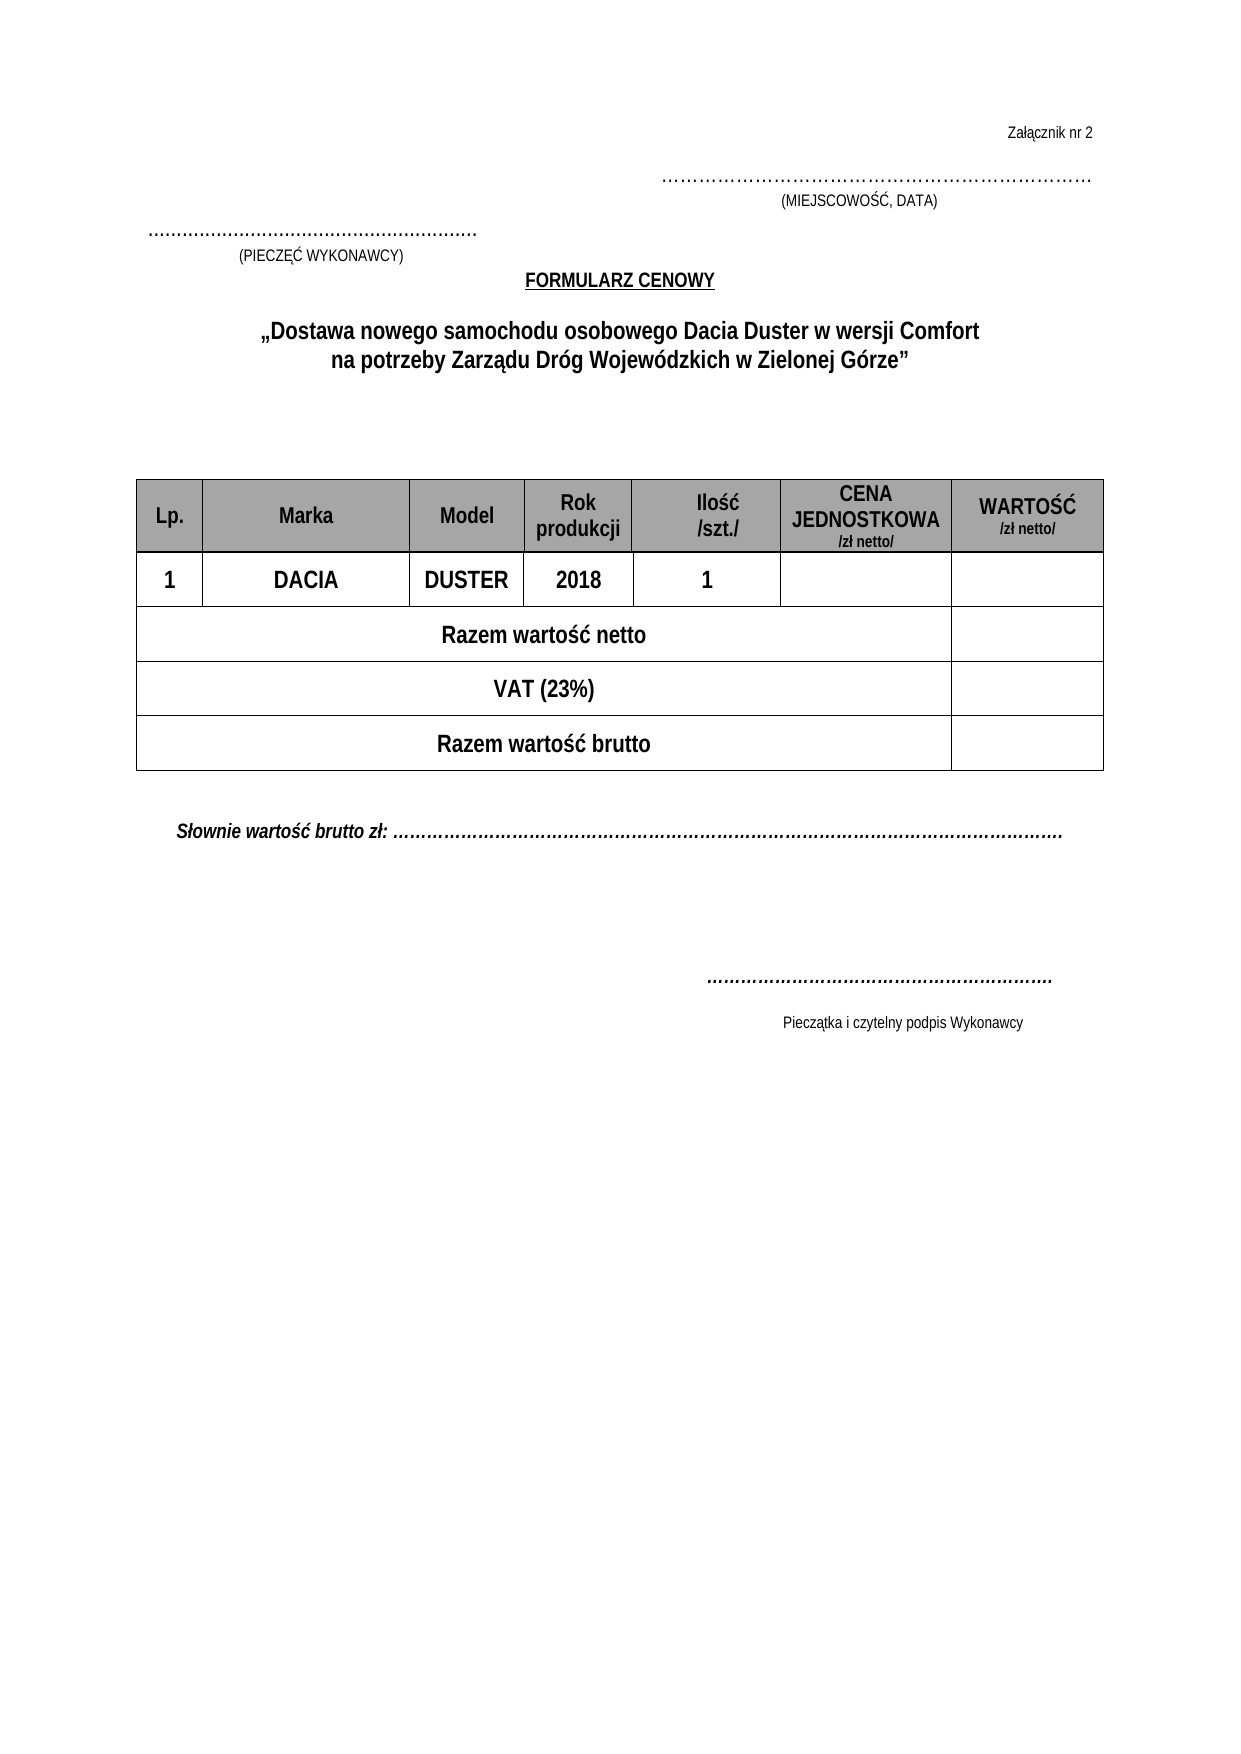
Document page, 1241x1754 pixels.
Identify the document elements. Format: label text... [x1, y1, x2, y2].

text ……………………………………………………. [148, 964, 1093, 988]
table_cell Razem wartość netto [137, 607, 951, 661]
table_cell Razem wartość brutto [137, 716, 951, 770]
text (MIEJSCOWOŚĆ, DATA) [148, 191, 1093, 210]
table_cell 1 [137, 553, 202, 606]
table_header Marka [203, 480, 409, 551]
table_header WARTOŚĆ /zł netto/ [952, 480, 1103, 551]
table_header Ilość /szt./ [632, 480, 780, 551]
table_cell VAT (23%) [137, 662, 951, 715]
table_cell [952, 716, 1103, 770]
table_cell [952, 662, 1103, 715]
text (PIECZĘĆ WYKONAWCY) [148, 246, 1093, 265]
table_header Model [410, 480, 524, 551]
table_cell 2018 [524, 553, 633, 606]
text na potrzeby Zarządu Dróg Wojewódzkich w Zielonej Górze” [148, 345, 1093, 374]
table_cell [952, 553, 1103, 606]
text FORMULARZ CENOWY [148, 268, 1093, 292]
text „Dostawa nowego samochodu osobowego Dacia Duster w wersji Comfort [148, 316, 1093, 345]
text .......................................................... [148, 213, 1093, 242]
text Słownie wartość brutto zł: ………………………………………………………………………………………………………. [148, 819, 1093, 843]
text …………………………………………………………… [148, 161, 1093, 187]
text Załącznik nr 2 [148, 123, 1093, 142]
table_cell DUSTER [410, 553, 523, 606]
table_cell [781, 553, 951, 606]
table_cell DACIA [203, 553, 409, 606]
table_header CENA JEDNOSTKOWA /zł netto/ [781, 480, 951, 551]
table_cell 1 [634, 553, 780, 606]
table_header Lp. [137, 480, 202, 551]
table_header Rok produkcji [525, 480, 631, 551]
text Pieczątka i czytelny podpis Wykonawcy [148, 1013, 1093, 1032]
table_cell [952, 607, 1103, 661]
